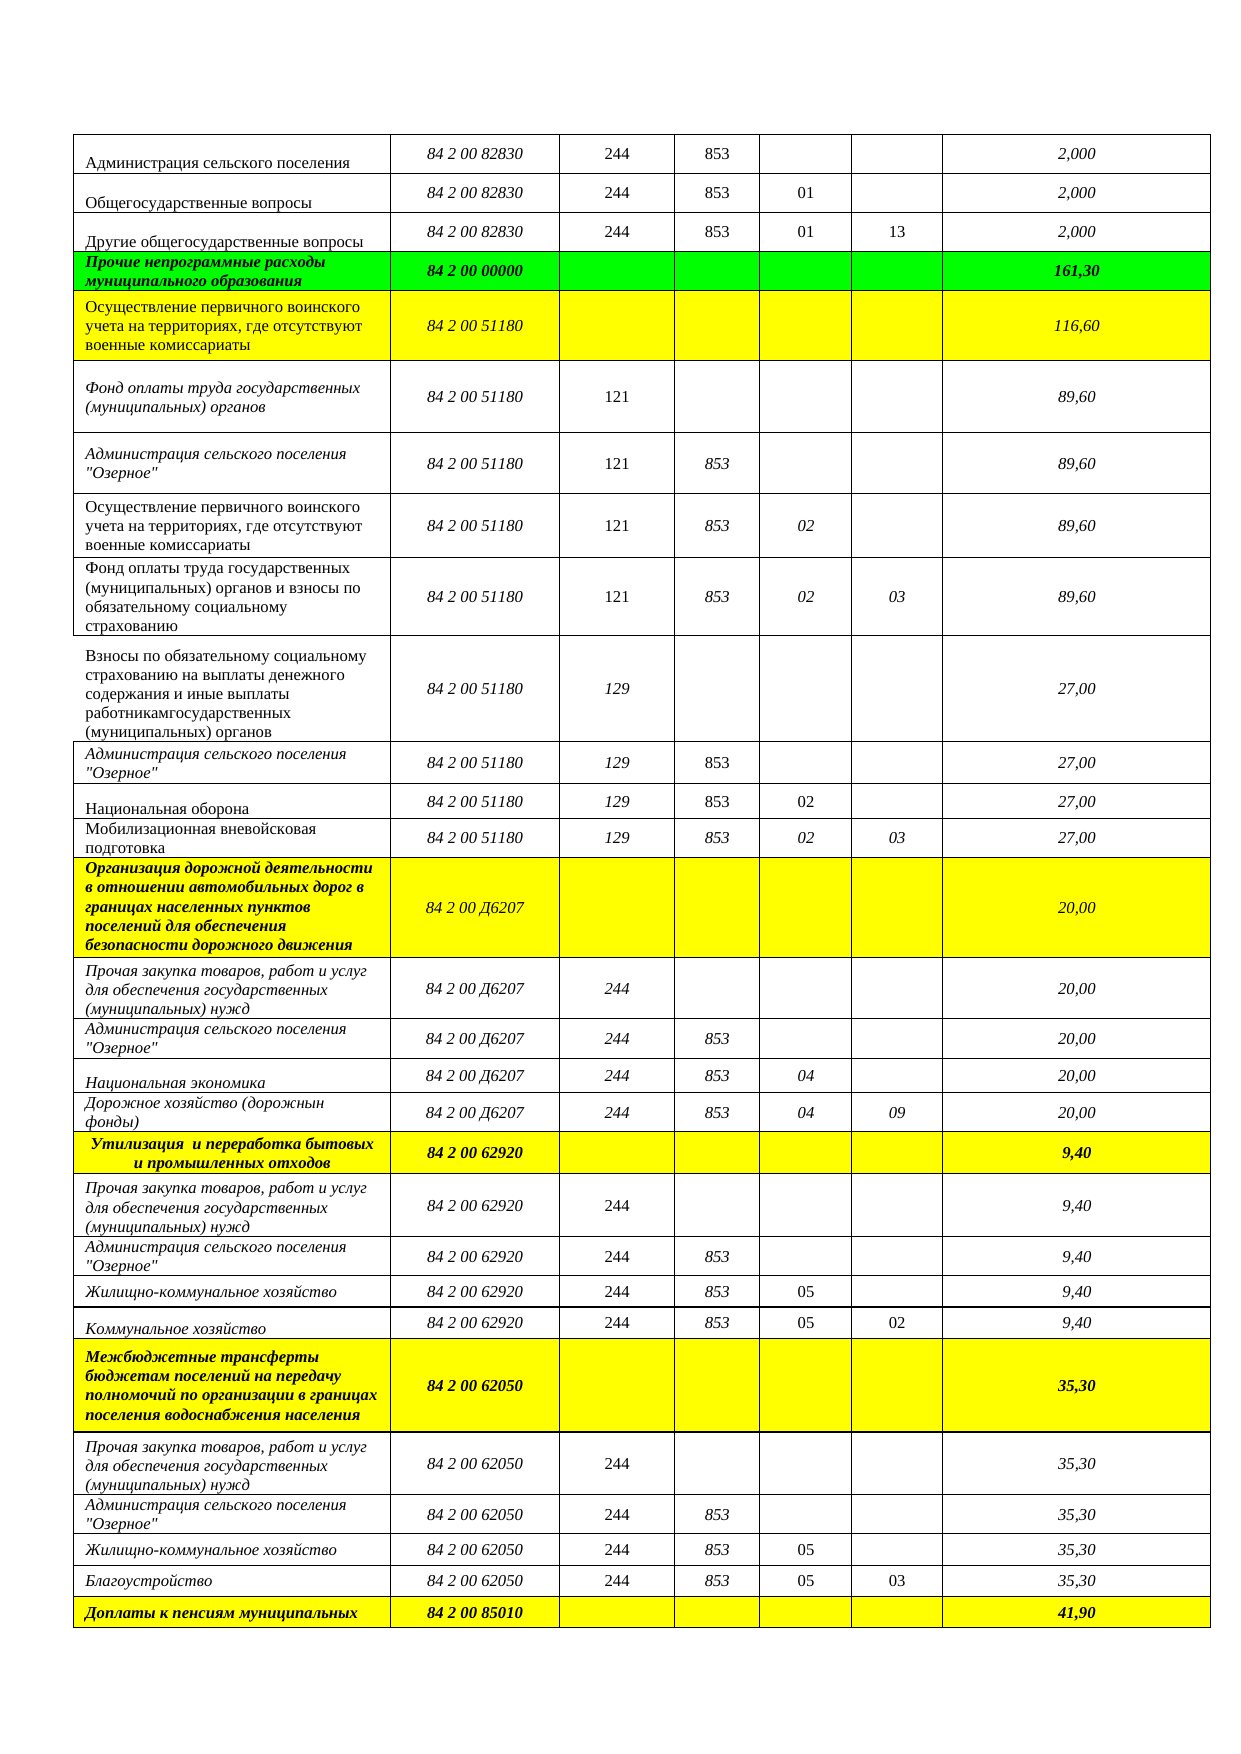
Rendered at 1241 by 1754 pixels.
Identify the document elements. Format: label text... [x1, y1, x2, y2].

table_cell [852, 1597, 942, 1627]
table_cell Жилищно-коммунальное хозяйство [74, 1534, 390, 1564]
table_cell 84 2 00 62920 [391, 1174, 559, 1236]
table_cell 244 [560, 213, 674, 251]
table_cell [675, 252, 759, 290]
table_cell 2,000 [943, 174, 1210, 212]
table_cell 35,30 [943, 1534, 1210, 1564]
table_cell [675, 1433, 759, 1494]
table_cell [760, 858, 851, 957]
table_cell Администрация сельского поселения "Озерное" [74, 433, 390, 493]
table_cell [852, 174, 942, 212]
table_cell [760, 252, 851, 290]
table_cell 244 [560, 1093, 674, 1131]
table_cell [852, 135, 942, 172]
table_cell [852, 1534, 942, 1564]
table_cell 27,00 [943, 784, 1210, 818]
table_cell [852, 1433, 942, 1494]
table_cell [852, 742, 942, 783]
table_cell [760, 1597, 851, 1627]
table_cell 84 2 00 62050 [391, 1339, 559, 1431]
table_cell 89,60 [943, 558, 1210, 635]
table_cell 853 [675, 213, 759, 251]
table_cell 244 [560, 174, 674, 212]
table_cell 84 2 00 82830 [391, 135, 559, 172]
table_cell 121 [560, 494, 674, 557]
table_cell Общегосударственные вопросы [74, 174, 390, 212]
table_cell 84 2 00 51180 [391, 433, 559, 493]
table_cell 853 [675, 742, 759, 783]
table_cell 35,30 [943, 1339, 1210, 1431]
table_cell 244 [560, 1534, 674, 1564]
table_cell 84 2 00 85010 [391, 1597, 559, 1627]
table_cell 853 [675, 1534, 759, 1564]
table_cell 04 [760, 1059, 851, 1092]
table_cell [852, 958, 942, 1018]
table_cell 27,00 [943, 819, 1210, 857]
table_cell 84 2 00 82830 [391, 174, 559, 212]
table_cell [852, 291, 942, 360]
table_cell [760, 742, 851, 783]
table_cell Прочая закупка товаров, работ и услуг для обеспечения государственных (муниципальных) нужд [74, 1174, 390, 1236]
table_cell [675, 1597, 759, 1627]
table_cell 129 [560, 742, 674, 783]
table_cell 9,40 [943, 1174, 1210, 1236]
table_cell 244 [560, 1174, 674, 1236]
table_cell Взносы по обязательному социальному страхованию на выплаты денежного содержания и иные выплаты работникамгосударственных (муниципальных) органов [74, 636, 390, 741]
table_cell 9,40 [943, 1276, 1210, 1306]
table_cell [852, 1339, 942, 1431]
table_cell 84 2 00 Д6207 [391, 1059, 559, 1092]
table_cell 853 [675, 1059, 759, 1092]
table_cell 84 2 00 82830 [391, 213, 559, 251]
table_cell [852, 252, 942, 290]
table_cell 244 [560, 1566, 674, 1596]
table_cell 84 2 00 51180 [391, 291, 559, 360]
table_cell 03 [852, 819, 942, 857]
table_cell Другие общегосударственные вопросы [74, 213, 390, 251]
table_cell 01 [760, 174, 851, 212]
table_cell 84 2 00 62050 [391, 1566, 559, 1596]
table_cell [852, 1132, 942, 1173]
table_cell 129 [560, 819, 674, 857]
table_cell 84 2 00 62050 [391, 1534, 559, 1564]
table_cell 03 [852, 558, 942, 635]
table_cell Коммунальное хозяйство [74, 1308, 390, 1338]
table_cell 84 2 00 Д6207 [391, 958, 559, 1018]
table_cell 84 2 00 51180 [391, 819, 559, 857]
table_cell [760, 1495, 851, 1533]
table_cell 244 [560, 958, 674, 1018]
table_cell Национальная оборона [74, 784, 390, 818]
table_cell 84 2 00 Д6207 [391, 1093, 559, 1131]
table_cell [675, 958, 759, 1018]
table_cell [852, 433, 942, 493]
table_cell Дорожное хозяйство (дорожнын фонды) [74, 1093, 390, 1131]
table_cell [760, 433, 851, 493]
table_cell [760, 1019, 851, 1057]
table_cell 853 [675, 1237, 759, 1275]
table_cell 2,000 [943, 135, 1210, 172]
table_cell 84 2 00 51180 [391, 742, 559, 783]
table_cell 20,00 [943, 1059, 1210, 1092]
table_cell 121 [560, 361, 674, 432]
table_cell 853 [675, 135, 759, 172]
table_cell 853 [675, 1093, 759, 1131]
table_cell Администрация сельского поселения "Озерное" [74, 1019, 390, 1057]
table_cell 129 [560, 784, 674, 818]
table_cell [560, 291, 674, 360]
table_cell 84 2 00 62050 [391, 1433, 559, 1494]
table_cell [675, 361, 759, 432]
table_cell [852, 494, 942, 557]
table_cell 03 [852, 1566, 942, 1596]
table_cell Прочая закупка товаров, работ и услуг для обеспечения государственных (муниципальных) нужд [74, 1433, 390, 1494]
table_cell 244 [560, 1237, 674, 1275]
table_cell 35,30 [943, 1566, 1210, 1596]
table_cell 35,30 [943, 1433, 1210, 1494]
table_cell Администрация сельского поселения [74, 135, 390, 172]
table_cell 244 [560, 1019, 674, 1057]
table_cell 853 [675, 174, 759, 212]
table_cell Администрация сельского поселения "Озерное" [74, 1495, 390, 1533]
table_cell 27,00 [943, 742, 1210, 783]
table_cell 9,40 [943, 1237, 1210, 1275]
table_cell 20,00 [943, 958, 1210, 1018]
table_cell [852, 636, 942, 741]
table_cell [760, 958, 851, 1018]
table_cell 244 [560, 1059, 674, 1092]
table_cell 01 [760, 213, 851, 251]
table_cell 84 2 00 Д6207 [391, 1019, 559, 1057]
table_cell Утилизация и переработка бытовых и промышленных отходов [74, 1132, 390, 1173]
table_cell [760, 636, 851, 741]
table_cell [560, 858, 674, 957]
table_cell 853 [675, 433, 759, 493]
table_cell [760, 135, 851, 172]
table_cell 84 2 00 51180 [391, 361, 559, 432]
table_cell Администрация сельского поселения "Озерное" [74, 742, 390, 783]
table_cell 244 [560, 135, 674, 172]
table_cell 116,60 [943, 291, 1210, 360]
table_cell 121 [560, 558, 674, 635]
table_cell [852, 1495, 942, 1533]
table_cell [760, 291, 851, 360]
table_cell 244 [560, 1495, 674, 1533]
table_cell 02 [760, 558, 851, 635]
table_cell 244 [560, 1276, 674, 1306]
table_cell 20,00 [943, 858, 1210, 957]
table_cell [760, 1174, 851, 1236]
table_cell Организация дорожной деятельности в отношении автомобильных дорог в границах населенных пунктов поселений для обеспечения безопасности дорожного движения [74, 858, 390, 957]
table_cell [560, 252, 674, 290]
table_cell [852, 858, 942, 957]
table_cell 129 [560, 636, 674, 741]
table_cell [675, 1174, 759, 1236]
table_cell 161,30 [943, 252, 1210, 290]
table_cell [74, 1597, 390, 1627]
table_cell 9,40 [943, 1308, 1210, 1338]
table_cell Межбюджетные трансферты бюджетам поселений на передачу полномочий по организации в границах поселения водоснабжения населения [74, 1339, 390, 1431]
table_cell 2,000 [943, 213, 1210, 251]
table_cell 84 2 00 62920 [391, 1276, 559, 1306]
table_cell 02 [760, 494, 851, 557]
table_cell 84 2 00 Д6207 [391, 858, 559, 957]
table_cell [760, 1132, 851, 1173]
table_cell [852, 1276, 942, 1306]
table_cell 84 2 00 62920 [391, 1308, 559, 1338]
table_cell [852, 784, 942, 818]
table_cell 20,00 [943, 1019, 1210, 1057]
table_cell 84 2 00 51180 [391, 558, 559, 635]
table_cell 89,60 [943, 361, 1210, 432]
table_cell 05 [760, 1308, 851, 1338]
table_cell 853 [675, 1566, 759, 1596]
table_cell [675, 1339, 759, 1431]
table_cell 05 [760, 1276, 851, 1306]
table_cell [852, 1059, 942, 1092]
table_cell 244 [560, 1308, 674, 1338]
table_cell [760, 1237, 851, 1275]
table_cell [675, 291, 759, 360]
table_cell 121 [560, 433, 674, 493]
table_cell [852, 1237, 942, 1275]
table_cell Фонд оплаты труда государственных (муниципальных) органов и взносы по обязательному социальному страхованию [74, 558, 390, 635]
table_cell 84 2 00 51180 [391, 784, 559, 818]
table_cell 02 [760, 819, 851, 857]
table_cell 84 2 00 51180 [391, 494, 559, 557]
table_cell 84 2 00 62920 [391, 1132, 559, 1173]
table_cell 853 [675, 494, 759, 557]
table_cell 02 [852, 1308, 942, 1338]
table_cell 244 [560, 1433, 674, 1494]
table_cell [760, 361, 851, 432]
table_cell 89,60 [943, 494, 1210, 557]
table_cell 05 [760, 1534, 851, 1564]
table_cell 84 2 00 51180 [391, 636, 559, 741]
table_cell 853 [675, 1308, 759, 1338]
table_cell 27,00 [943, 636, 1210, 741]
table_cell Мобилизационная вневойсковая подготовка [74, 819, 390, 857]
table_cell 853 [675, 1276, 759, 1306]
table_cell 02 [760, 784, 851, 818]
table_cell [560, 1132, 674, 1173]
table_cell 84 2 00 62920 [391, 1237, 559, 1275]
table_cell 41,90 [943, 1597, 1210, 1627]
table_cell 05 [760, 1566, 851, 1596]
table_cell [760, 1339, 851, 1431]
table_cell Фонд оплаты труда государственных (муниципальных) органов [74, 361, 390, 432]
table_cell Прочая закупка товаров, работ и услуг для обеспечения государственных (муниципальных) нужд [74, 958, 390, 1018]
table_cell [560, 1597, 674, 1627]
table_cell Осуществление первичного воинского учета на территориях, где отсутствуют военные комиссариаты [74, 291, 390, 360]
table_cell 89,60 [943, 433, 1210, 493]
table_cell Прочие непрограммные расходы муниципального образования [74, 252, 390, 290]
table_cell 853 [675, 784, 759, 818]
table_cell 9,40 [943, 1132, 1210, 1173]
table_cell Жилищно-коммунальное хозяйство [74, 1276, 390, 1306]
table_cell [852, 1019, 942, 1057]
table_cell [675, 636, 759, 741]
table_cell 04 [760, 1093, 851, 1131]
table_cell Осуществление первичного воинского учета на территориях, где отсутствуют военные комиссариаты [74, 494, 390, 557]
table_cell Национальная экономика [74, 1059, 390, 1092]
table_cell [852, 1174, 942, 1236]
table_cell [675, 1132, 759, 1173]
table_cell [760, 1433, 851, 1494]
table_cell Администрация сельского поселения "Озерное" [74, 1237, 390, 1275]
table_cell [560, 1339, 674, 1431]
table_cell 20,00 [943, 1093, 1210, 1131]
table_cell 13 [852, 213, 942, 251]
table_cell 09 [852, 1093, 942, 1131]
table_cell 853 [675, 819, 759, 857]
table_cell 84 2 00 00000 [391, 252, 559, 290]
table_cell 35,30 [943, 1495, 1210, 1533]
table_cell 853 [675, 558, 759, 635]
table_cell 853 [675, 1495, 759, 1533]
table_cell [852, 361, 942, 432]
table_cell [675, 858, 759, 957]
table_cell 84 2 00 62050 [391, 1495, 559, 1533]
table_cell 853 [675, 1019, 759, 1057]
table_cell Благоустройство [74, 1566, 390, 1596]
